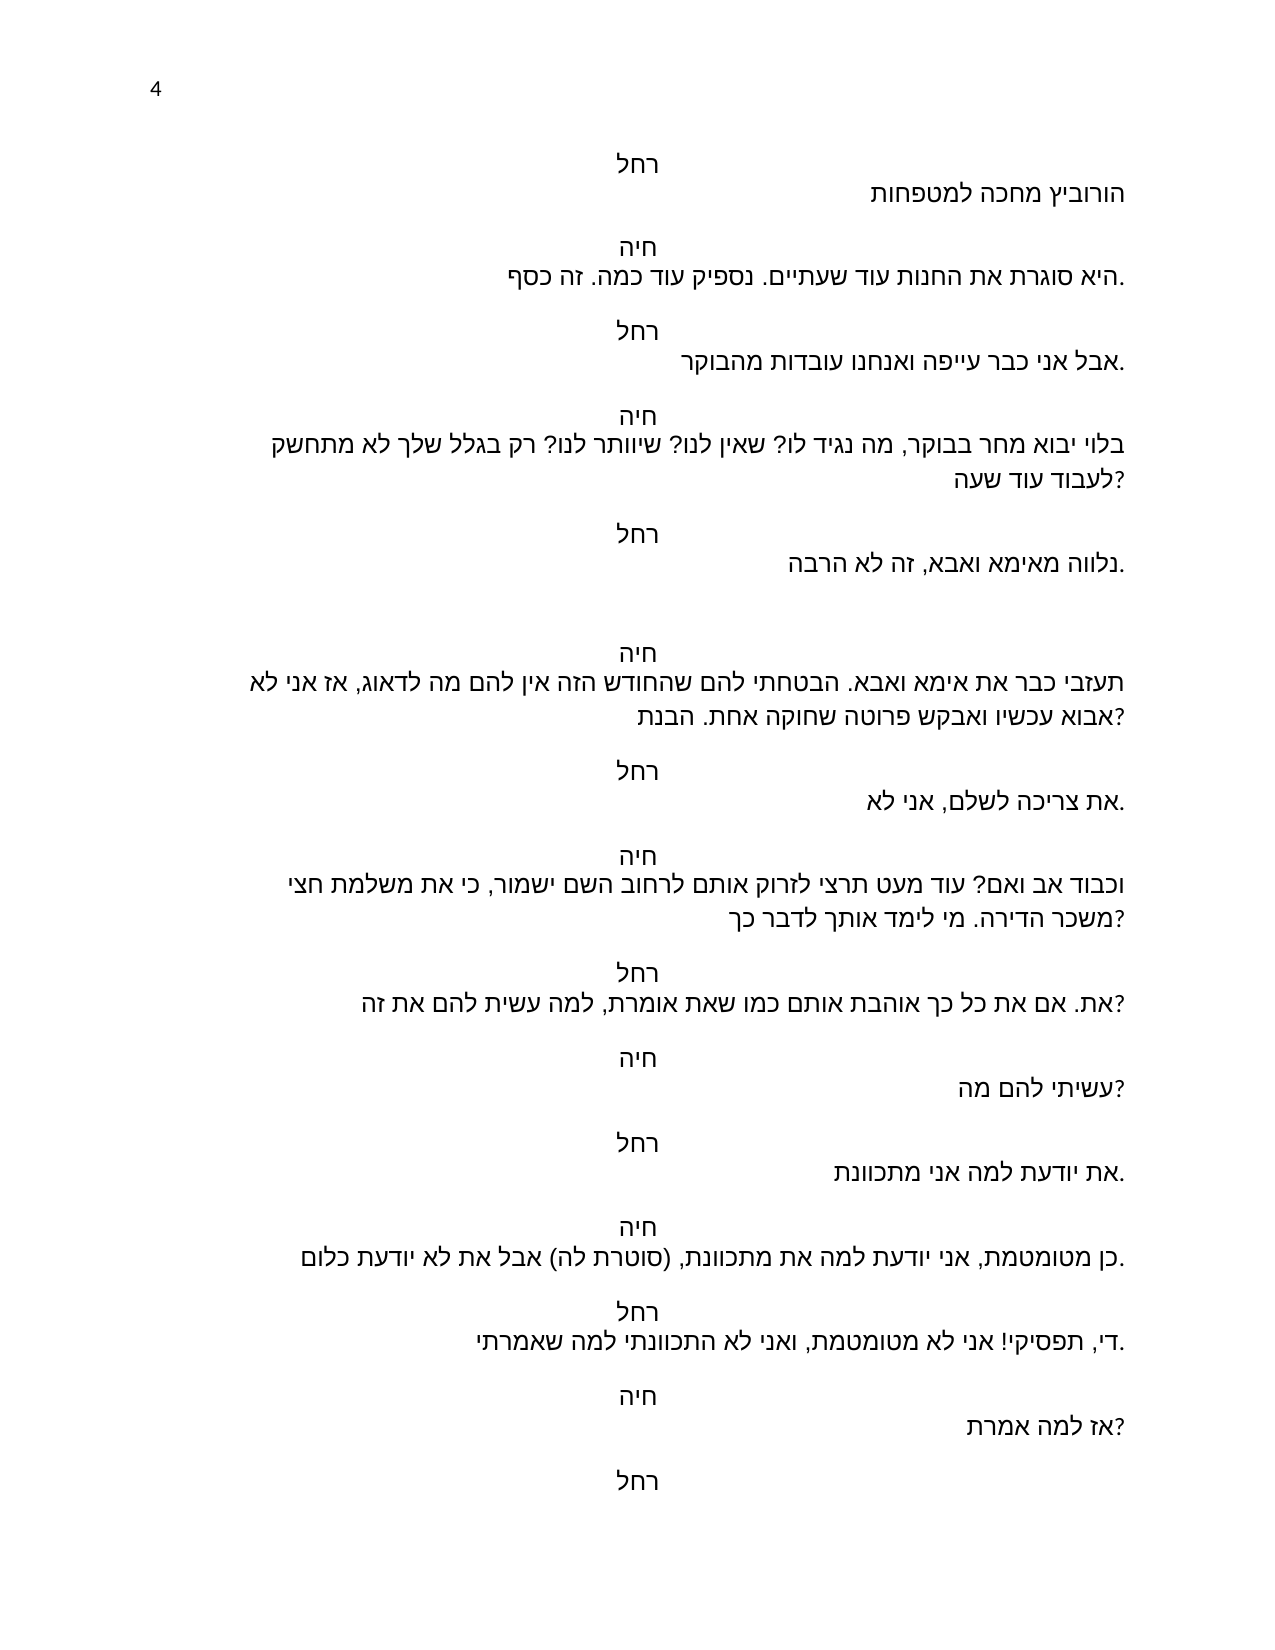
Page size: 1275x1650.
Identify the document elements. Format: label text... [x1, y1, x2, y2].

text רחל [150, 519, 1125, 548]
list הורוביץ מחכה למטפחות [225, 179, 1125, 207]
text רחל [150, 757, 1125, 786]
list את צריכה לשלם, אני לא. [225, 786, 1125, 816]
list עשיתי להם מה? [225, 1073, 1125, 1103]
list אבל אני כבר עייפה ואנחנו עובדות מהבוקר. [225, 346, 1125, 376]
text חיה [150, 842, 1125, 870]
text חיה [150, 639, 1125, 668]
text רחל [150, 1467, 1125, 1496]
list כן מטומטמת, אני יודעת למה את מתכוונת, (סוטרת לה) אבל את לא יודעת כלום. [225, 1242, 1125, 1272]
list היא סוגרת את החנות עוד שעתיים. נספיק עוד כמה. זה כסף. [225, 261, 1125, 292]
list תעזבי כבר את אימא ואבא. הבטחתי להם שהחודש הזה אין להם מה לדאוג, אז אני לא אבוא עכשיו ואבקש פרוטה שחוקה אחת. הבנת? [225, 668, 1125, 732]
list וכבוד אב ואם? עוד מעט תרצי לזרוק אותם לרחוב השם ישמור, כי את משלמת חצי משכר הדירה. מי לימד אותך לדבר כך? [225, 870, 1125, 934]
text רחל [150, 1298, 1125, 1326]
text רחל [150, 959, 1125, 988]
list אז למה אמרת? [225, 1411, 1125, 1442]
text רחל [150, 150, 1125, 179]
text חיה [150, 1044, 1125, 1073]
text רחל [150, 317, 1125, 346]
list נלווה מאימא ואבא, זה לא הרבה. [225, 548, 1125, 579]
list את יודעת למה אני מתכוונת. [225, 1157, 1125, 1188]
text חיה [150, 1213, 1125, 1242]
list בלוי יבוא מחר בבוקר, מה נגיד לו? שאין לנו? שיוותר לנו? רק בגלל שלך לא מתחשק לעבוד עוד שעה? [225, 431, 1125, 494]
list די, תפסיקי! אני לא מטומטמת, ואני לא התכוונתי למה שאמרתי. [225, 1326, 1125, 1357]
text חיה [150, 402, 1125, 431]
text חיה [150, 1382, 1125, 1411]
text חיה [150, 233, 1125, 261]
list את. אם את כל כך אוהבת אותם כמו שאת אומרת, למה עשית להם את זה? [225, 988, 1125, 1019]
text רחל [150, 1128, 1125, 1157]
